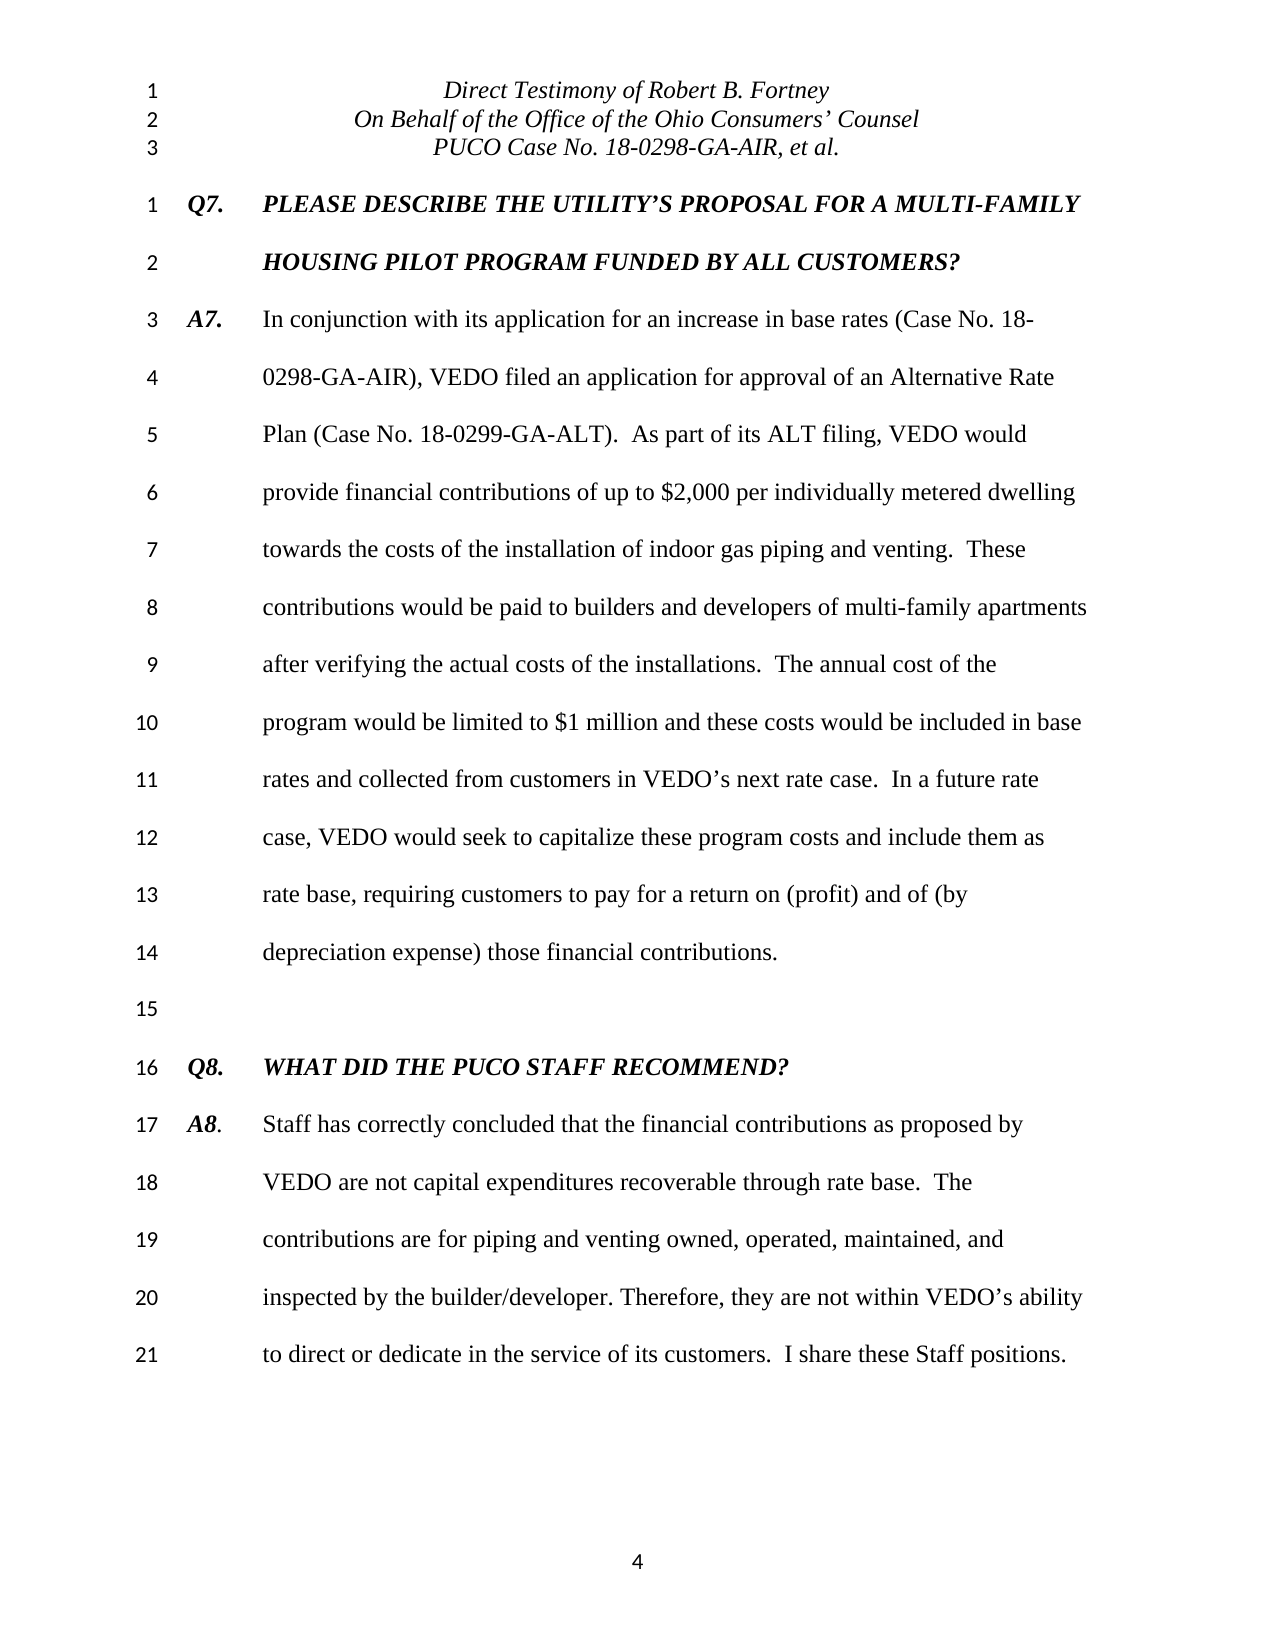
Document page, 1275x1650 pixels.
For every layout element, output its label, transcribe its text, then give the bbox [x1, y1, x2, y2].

text A7. In conjunction with its application for an increase in base rates (Case No. 18-0298-GA-AIR), VEDO filed an application for approval of an Alternative Rate Plan (Case No. 18-0299-GA-ALT). As part of its ALT filing, VEDO would provide financial contributions of up to $2,000 per individually metered dwelling towards the costs of the installation of indoor gas piping and venting. These contributions would be paid to builders and developers of multi-family apartments after verifying the actual costs of the installations. The annual cost of the program would be limited to $1 million and these costs would be included in base rates and collected from customers in VEDO’s next rate case. In a future rate case, VEDO would seek to capitalize these program costs and include them as rate base, requiring customers to pay for a return on (profit) and of (by depreciation expense) those financial contributions. [187, 304, 1087, 966]
text Q7. Please describe the Utility’s proposal for a Multi-Family Housing Pilot Program funded by all customers? [187, 189, 1087, 276]
text Q8. What did the PUCO Staff recommend? [187, 1052, 1087, 1081]
text A8. Staff has correctly concluded that the financial contributions as proposed by VEDO are not capital expenditures recoverable through rate base. The contributions are for piping and venting owned, operated, maintained, and inspected by the builder/developer. Therefore, they are not within VEDO’s ability to direct or dedicate in the service of its customers. I share these Staff positions. [187, 1109, 1087, 1368]
